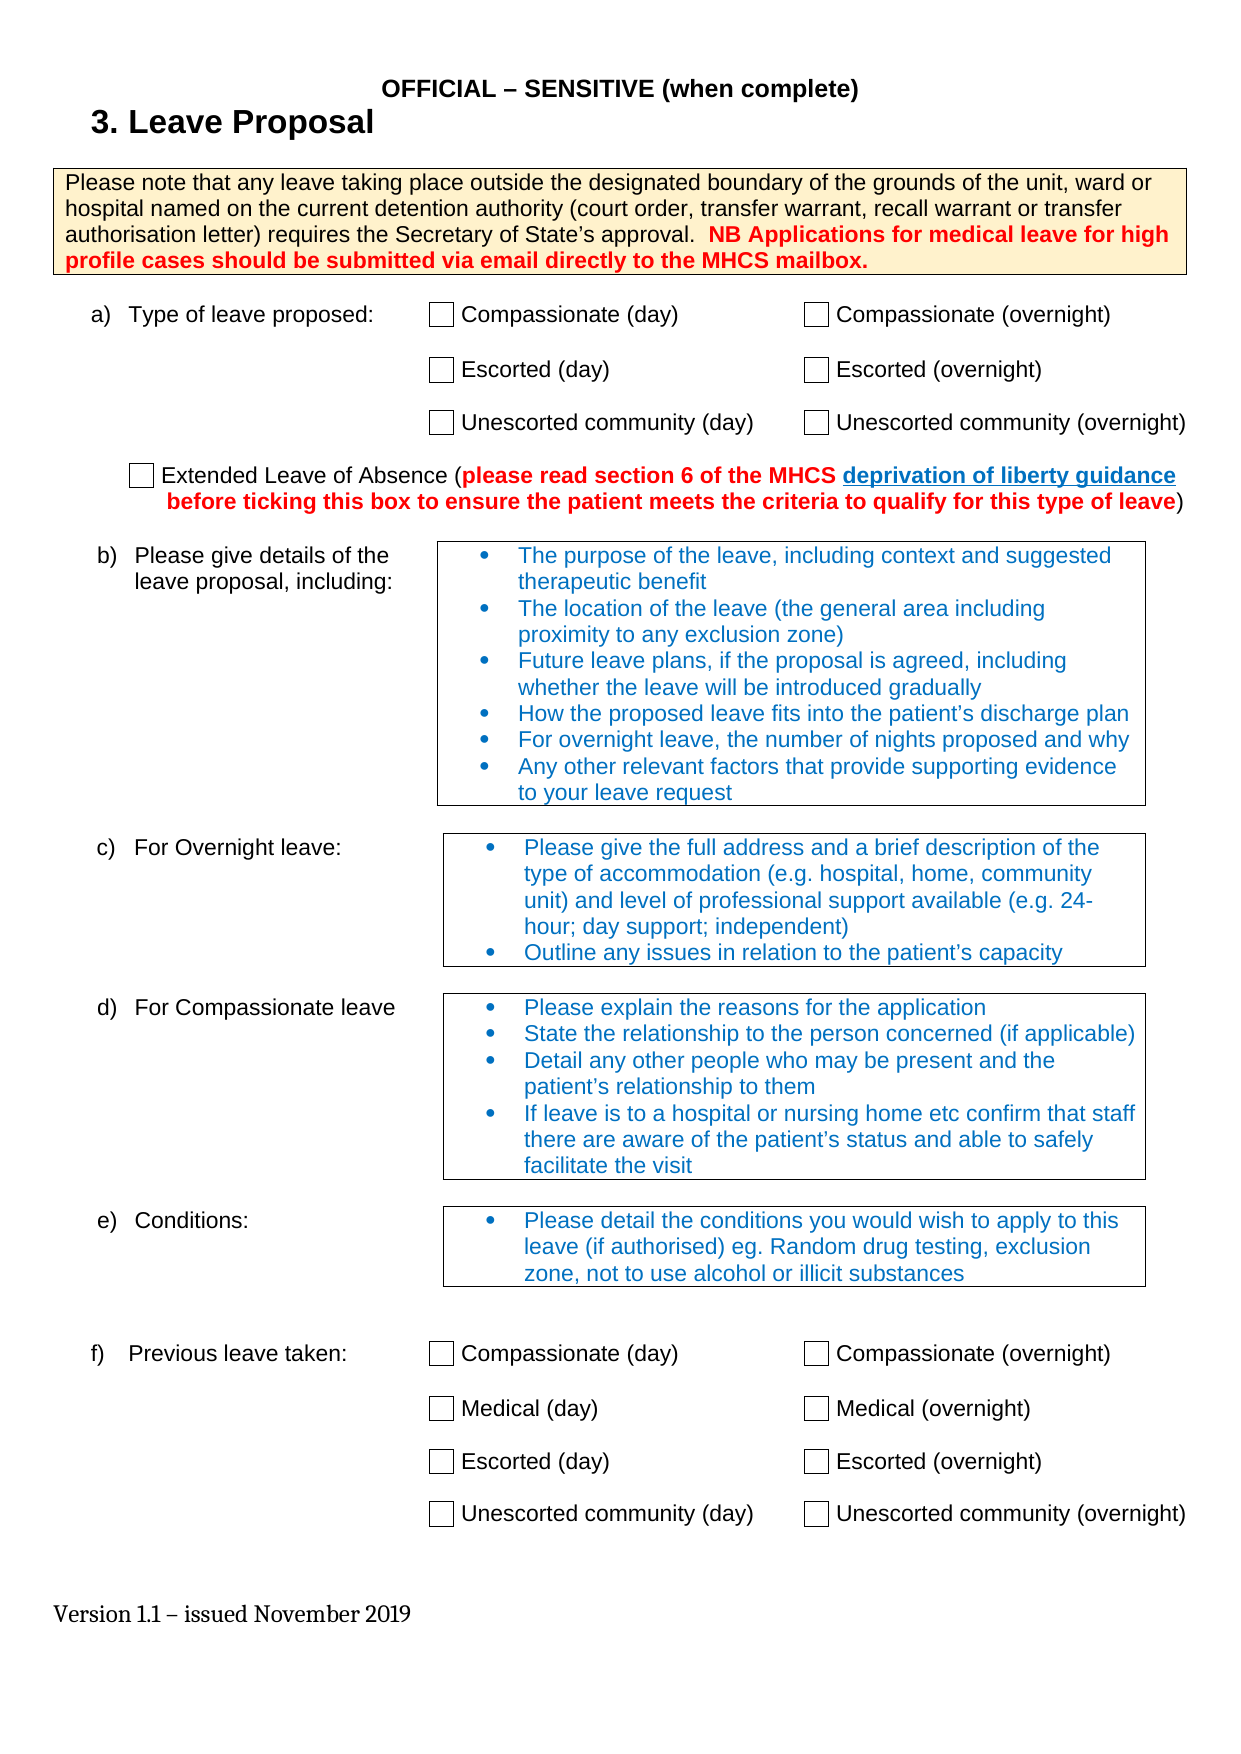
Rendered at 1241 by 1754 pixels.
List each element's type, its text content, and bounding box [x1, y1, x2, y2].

table_header Conditions: [54, 1207, 443, 1286]
text Extended Leave of Absence (please read section 6 of the MHCS deprivation of liberty guidance [53, 462, 1187, 488]
table_header Please explain the reasons for the application State the relationship to the person concerned (if applicable) Detail any other people who may be present and the patient’s relationship to them If leave is to a hospital or nursing home etc confirm that staff there are aware of the patient’s status and able to safely facilitate the visit [444, 994, 1145, 1178]
text Medical (day) Medical (overnight) [353, 1395, 1187, 1421]
table_header The purpose of the leave, including context and suggested therapeutic benefit The location of the leave (the general area including proximity to any exclusion zone) Future leave plans, if the proposal is agreed, including whether the leave will be introduced gradually How the proposed leave fits into the patient’s discharge plan For overnight leave, the number of nights proposed and why Any other relevant factors that provide supporting evidence to your leave request [438, 542, 1145, 805]
table_header For Compassionate leave [54, 994, 443, 1178]
table_header Please give the full address and a brief description of the type of accommodation (e.g. hospital, home, community unit) and level of professional support available (e.g. 24-hour; day support; independent) Outline any issues in relation to the patient’s capacity [444, 834, 1145, 966]
table_header Please note that any leave taking place outside the designated boundary of the grounds of the unit, ward or hospital named on the current detention authority (court order, transfer warrant, recall warrant or transfer authorisation letter) requires the Secretary of State’s approval. NB Applications for medical leave for high profile cases should be submitted via email directly to the MHCS mailbox. [54, 169, 1186, 274]
text before ticking this box to ensure the patient meets the criteria to qualify for this type of leave) [53, 488, 1187, 514]
text Unescorted community (day) Unescorted community (overnight) [353, 1500, 1187, 1527]
text Escorted (day) Escorted (overnight) [353, 356, 1187, 383]
table_header Please detail the conditions you would wish to apply to this leave (if authorised) eg. Random drug testing, exclusion zone, not to use alcohol or illicit substances [444, 1207, 1145, 1286]
table_header Please give details of the leave proposal, including: [54, 542, 437, 805]
text Escorted (day) Escorted (overnight) [353, 1448, 1187, 1474]
list Type of leave proposed: Compassionate (day) Compassionate (overnight) [91, 301, 1187, 328]
text Unescorted community (day) Unescorted community (overnight) [353, 409, 1187, 435]
list Previous leave taken: Compassionate (day) Compassionate (overnight) [91, 1340, 1187, 1366]
list Leave Proposal [91, 103, 1187, 141]
table_header For Overnight leave: [54, 834, 443, 966]
